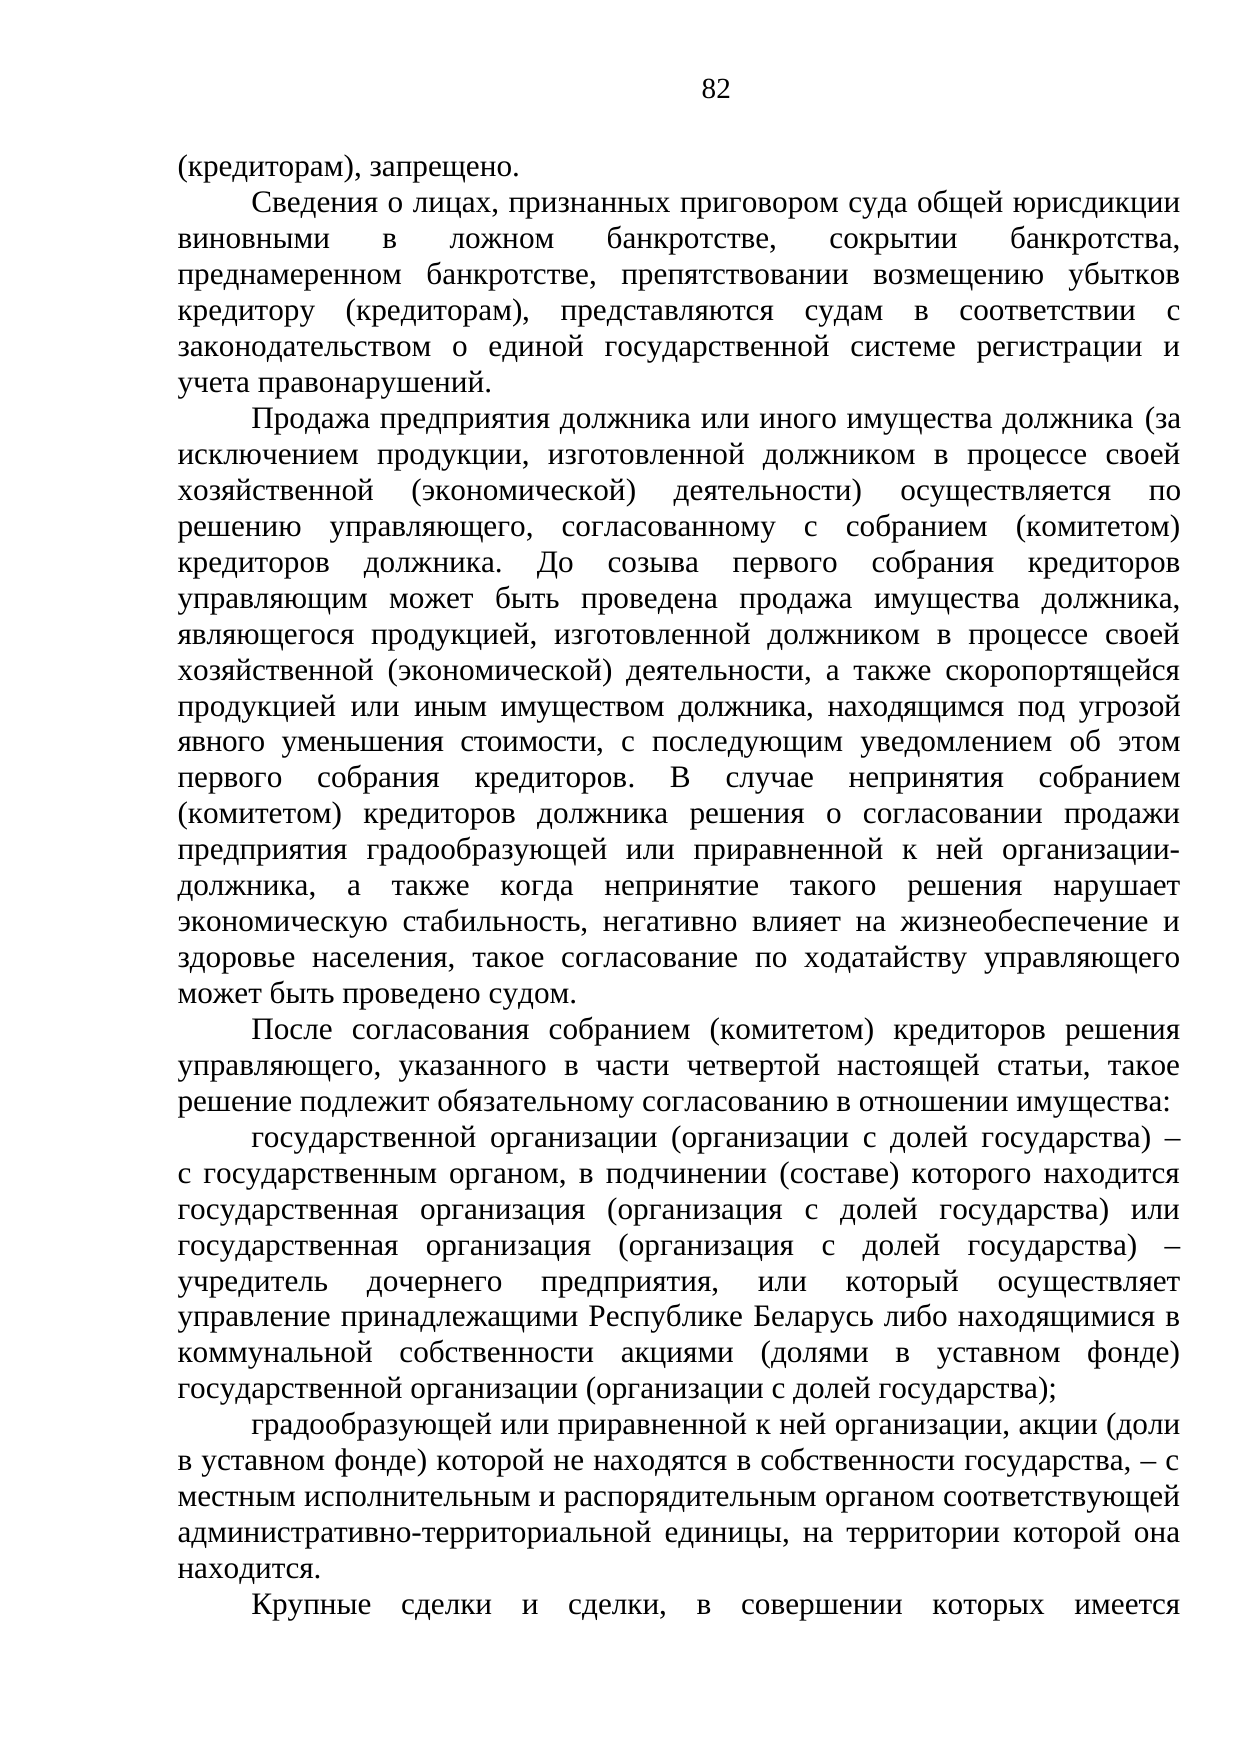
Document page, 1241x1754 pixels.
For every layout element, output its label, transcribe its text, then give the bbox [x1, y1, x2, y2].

text После согласования собранием (комитетом) кредиторов решения управляющего, указанного в части четвертой настоящей статьи, такое решение подлежит обязательному согласованию в отношении имущества: [177, 1010, 1181, 1118]
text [177, 148, 1181, 184]
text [177, 1585, 1181, 1621]
text государственной организации (организации с долей государства) – с государственным органом, в подчинении (составе) которого находится государственная организация (организация с долей государства) или государственная организация (организация с долей государства) – учредитель дочернего предприятия, или который осуществляет управление принадлежащими Республике Беларусь либо находящимися в коммунальной собственности акциями (долями в уставном фонде) государственной организации (организации с долей государства); [177, 1118, 1181, 1406]
text Сведения о лицах, признанных приговором суда общей юрисдикции виновными в ложном банкротстве, сокрытии банкротства, преднамеренном банкротстве, препятствовании возмещению убытков кредитору (кредиторам), представляются судам в соответствии с законодательством о единой государственной системе регистрации и учета правонарушений. [177, 184, 1181, 399]
text Продажа предприятия должника или иного имущества должника (за исключением продукции, изготовленной должником в процессе своей хозяйственной (экономической) деятельности) осуществляется по решению управляющего, согласованному с собранием (комитетом) кредиторов должника. До созыва первого собрания кредиторов управляющим может быть проведена продажа имущества должника, являющегося продукцией, изготовленной должником в процессе своей хозяйственной (экономической) деятельности, а также скоропортящейся продукцией или иным имуществом должника, находящимся под угрозой явного уменьшения стоимости, с последующим уведомлением об этом первого собрания кредиторов. В случае непринятия собранием (комитетом) кредиторов должника решения о согласовании продажи предприятия градообразующей или приравненной к ней организации-должника, а также когда непринятие такого решения нарушает экономическую стабильность, негативно влияет на жизнеобеспечение и здоровье населения, такое согласование по ходатайству управляющего может быть проведено судом. [177, 399, 1181, 1010]
text градообразующей или приравненной к ней организации, акции (доли в уставном фонде) которой не находятся в собственности государства, – с местным исполнительным и распорядительным органом соответствующей административно-территориальной единицы, на территории которой она находится. [177, 1406, 1181, 1585]
